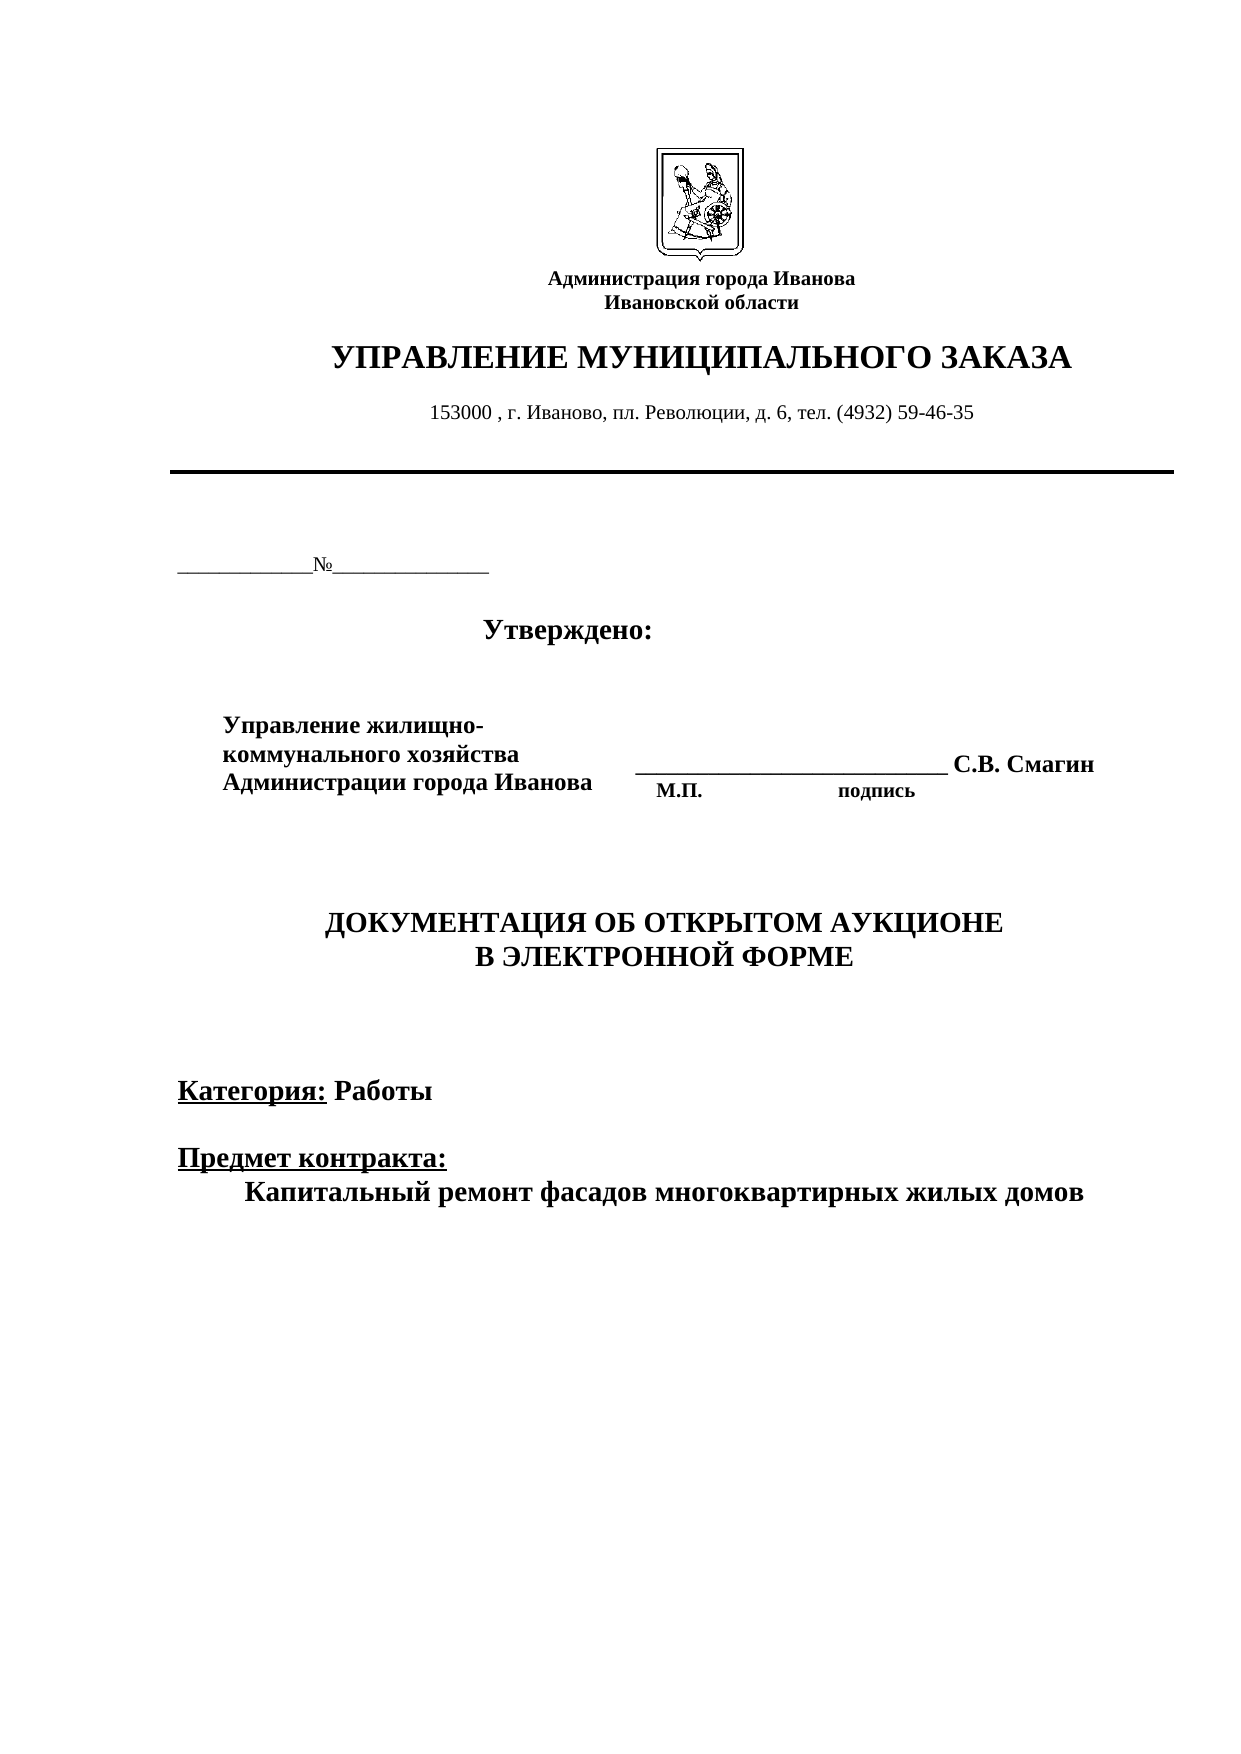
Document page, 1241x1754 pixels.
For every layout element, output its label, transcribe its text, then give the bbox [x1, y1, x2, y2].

text Категория: Работы [177, 1073, 1152, 1107]
picture [648, 142, 755, 266]
text Предмет контракта: [177, 1140, 1152, 1174]
text Утверждено: [477, 612, 1152, 646]
table_header Управление жилищно-коммунального хозяйства Администрации города Иванова [211, 692, 624, 814]
text ДОКУМЕНТАЦИЯ ОБ ОТКРЫТОМ АУКЦИОНЕ [177, 905, 1152, 939]
text В ЭЛЕКТРОННОЙ ФОРМЕ [177, 939, 1152, 972]
text _____________№_______________ [177, 552, 1152, 576]
table_header Администрация города Иванова Ивановской области УПРАВЛЕНИЕ МУНИЦИПАЛЬНОГО ЗАКАЗА 153000 , г. Иваново, пл. Революции, д. 6, тел. (4932) 59-46-35 [170, 142, 1174, 470]
table_header ______________________________ С.В. Смагин М.П. подпись [624, 692, 1118, 814]
text Капитальный ремонт фасадов многоквартирных жилых домов [177, 1174, 1152, 1231]
